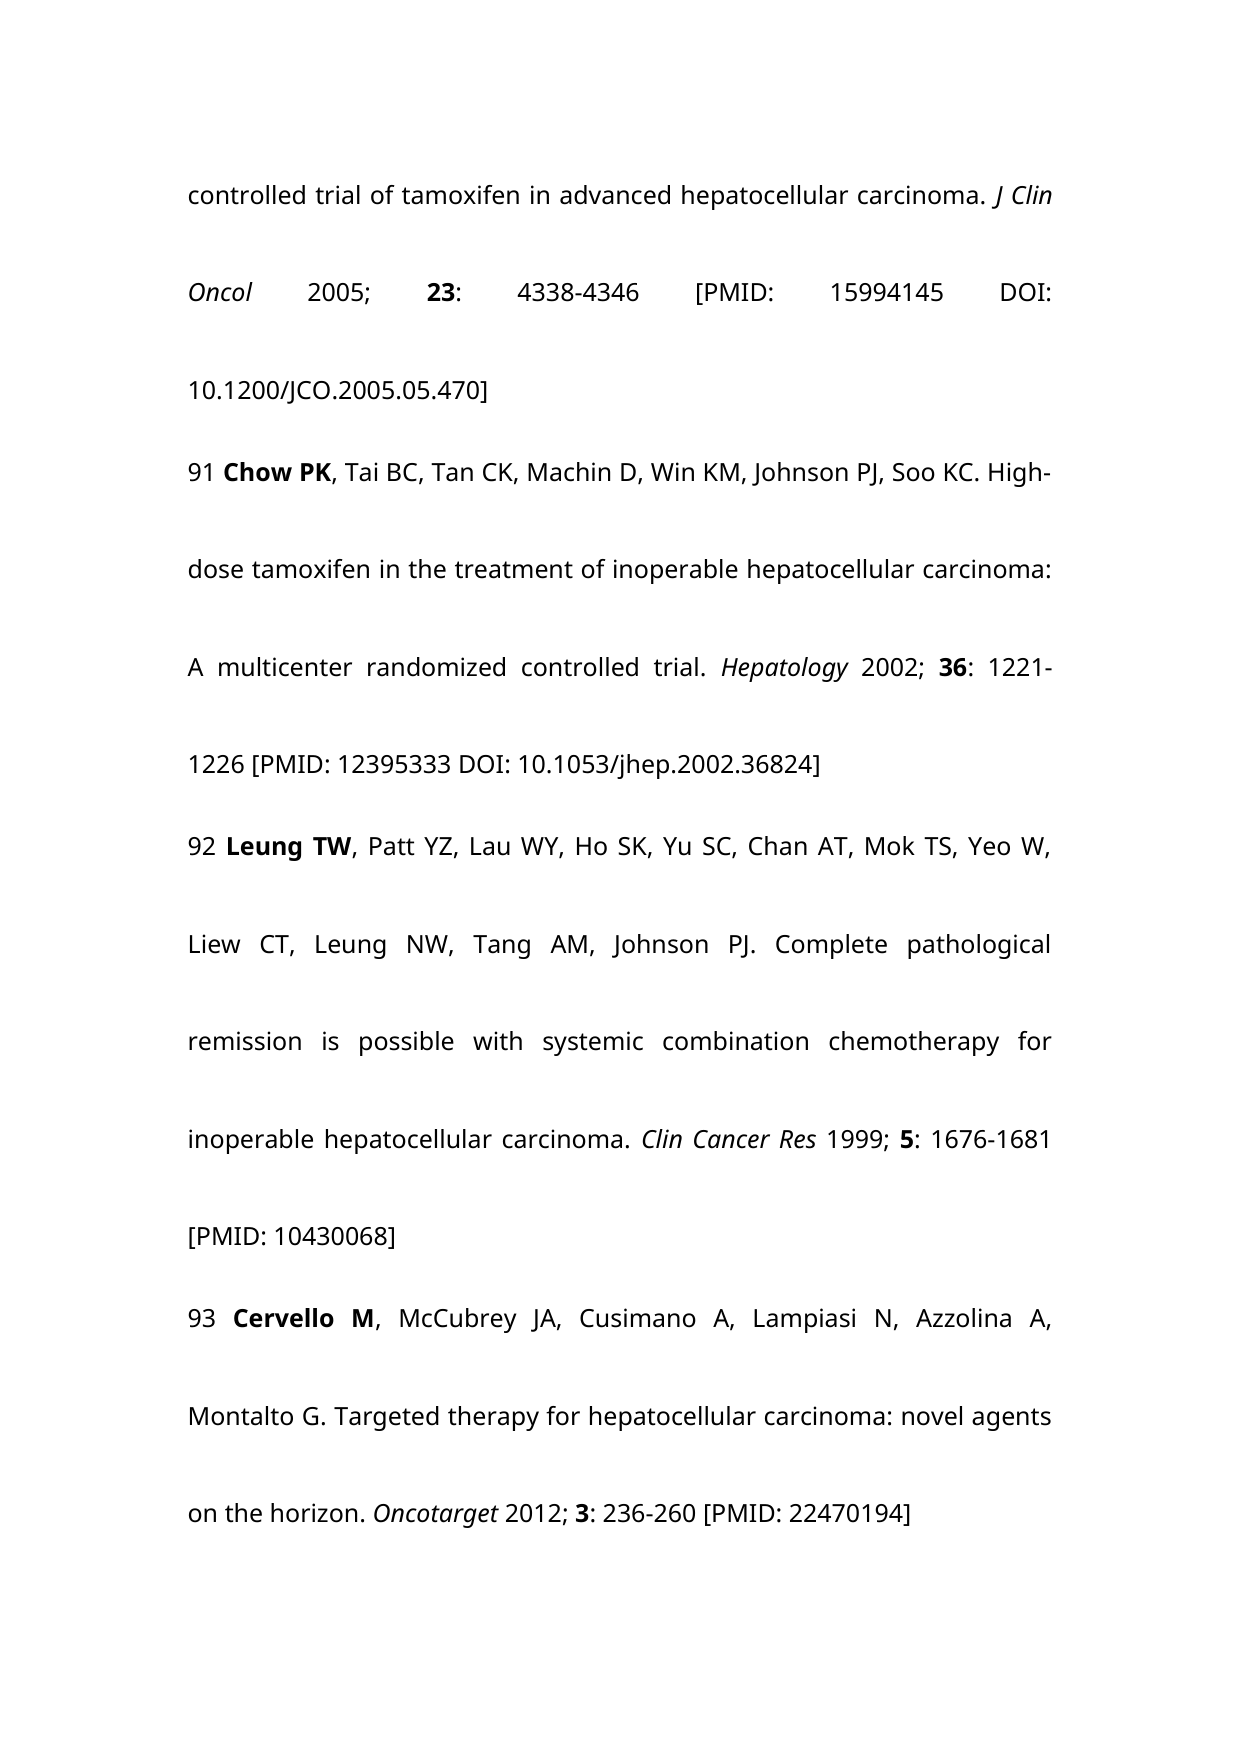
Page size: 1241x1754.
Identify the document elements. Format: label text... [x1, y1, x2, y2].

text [187, 162, 1053, 422]
text 92 Leung TW, Patt YZ, Lau WY, Ho SK, Yu SC, Chan AT, Mok TS, Yeo W, Liew CT, Leung NW, Tang AM, Johnson PJ. Complete pathological remission is possible with systemic combination chemotherapy for inoperable hepatocellular carcinoma. Clin Cancer Res 1999; 5: 1676-1681 [PMID: 10430068] [187, 813, 1053, 1268]
text 91 Chow PK, Tai BC, Tan CK, Machin D, Win KM, Johnson PJ, Soo KC. High-dose tamoxifen in the treatment of inoperable hepatocellular carcinoma: A multicenter randomized controlled trial. Hepatology 2002; 36: 1221-1226 [PMID: 12395333 DOI: 10.1053/jhep.2002.36824] [187, 439, 1053, 796]
text 93 Cervello M, McCubrey JA, Cusimano A, Lampiasi N, Azzolina A, Montalto G. Targeted therapy for hepatocellular carcinoma: novel agents on the horizon. Oncotarget 2012; 3: 236-260 [PMID: 22470194] [187, 1285, 1053, 1545]
